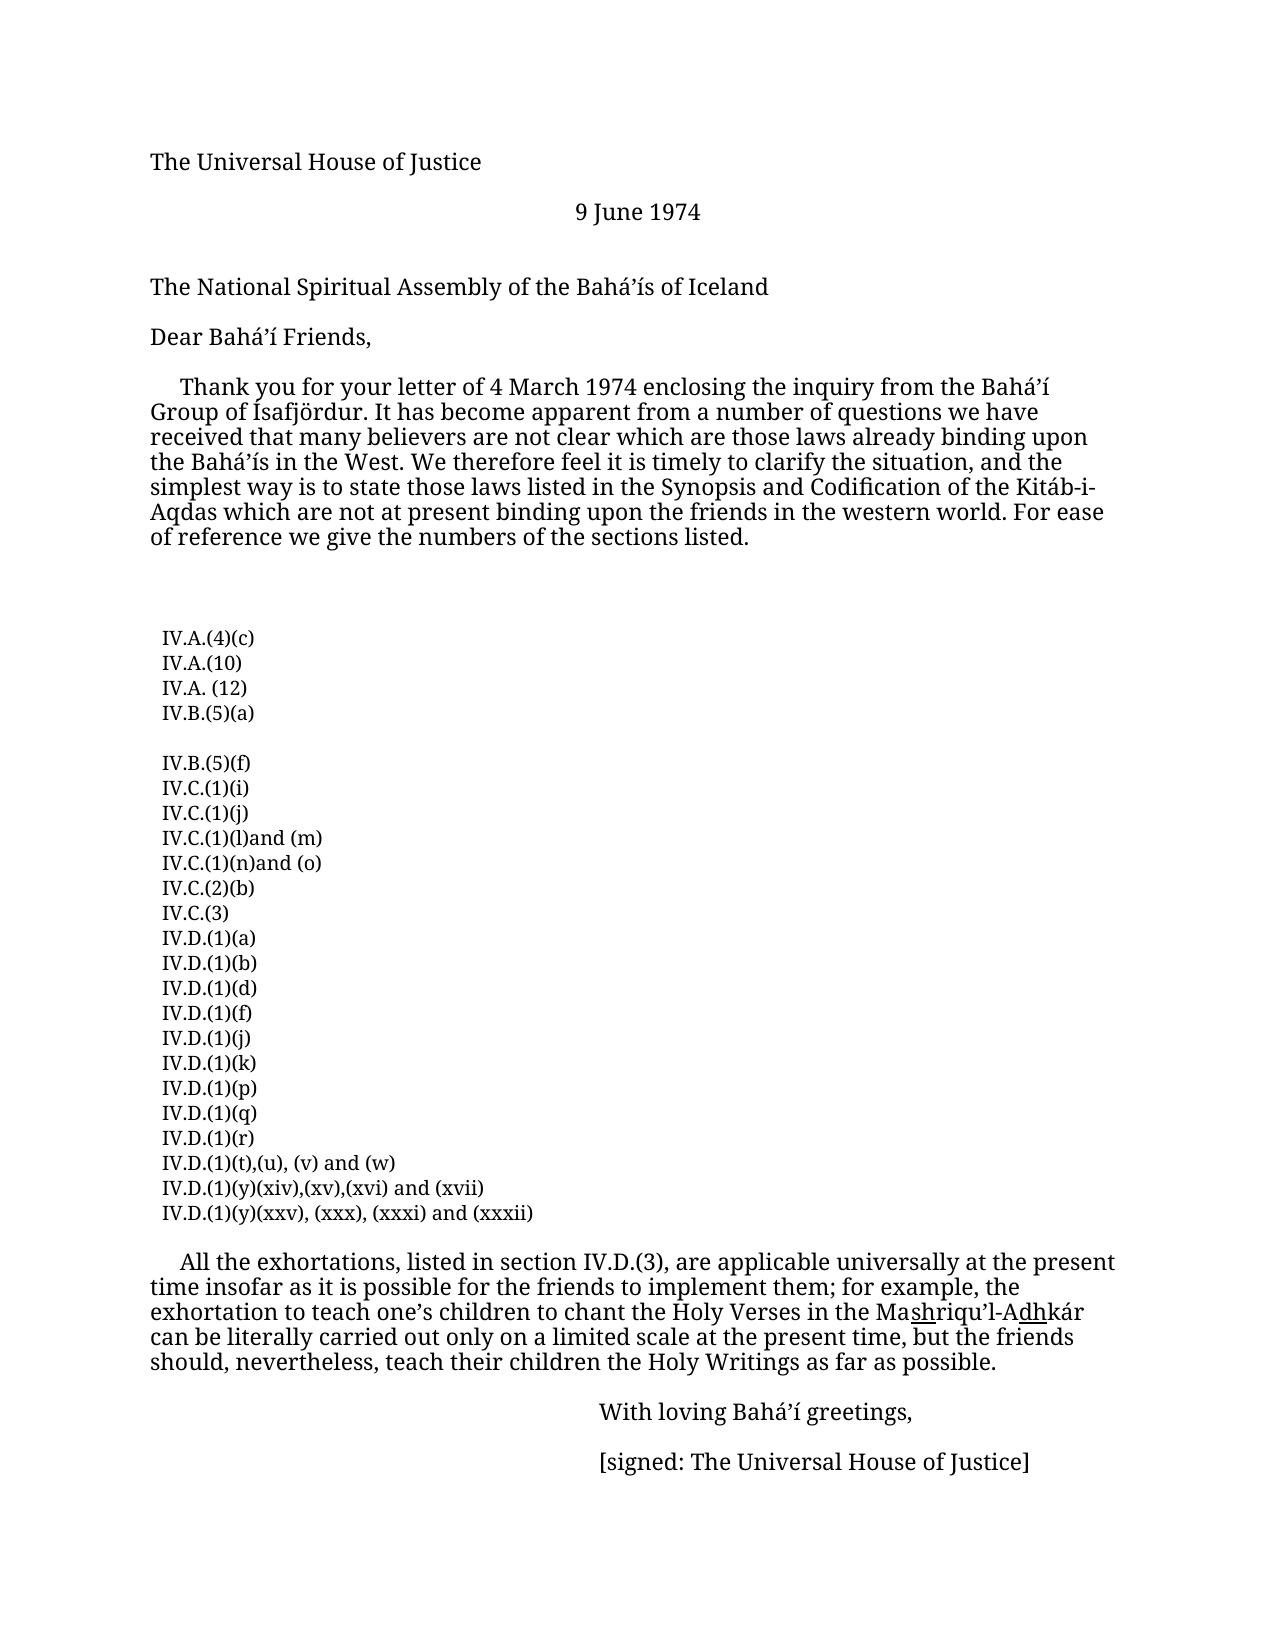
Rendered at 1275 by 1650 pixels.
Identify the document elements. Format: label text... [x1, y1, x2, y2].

table_cell IV.D.(1)(d) [139, 975, 1275, 1000]
table_cell IV.D.(1)(y)(xxv), (xxx), (xxxi) and (xxxii) [139, 1200, 1275, 1225]
table_cell IV.C.(1)(l)and (m) [139, 825, 1275, 850]
text Thank you for your letter of 4 March 1974 enclosing the inquiry from the Bahá’í Group of Ísafjördur. It has become apparent from a number of questions we have received that many believers are not clear which are those laws already binding upon the Bahá’ís in the West. We therefore feel it is timely to clarify the situation, and the simplest way is to state those laws listed in the Synopsis and Codification of the Kitáb-i-Aqdas which are not at present binding upon the friends in the western world. For ease of reference we give the numbers of the sections listed. [150, 375, 1125, 550]
table_cell IV.C.(1)(i) [139, 775, 1275, 800]
table_cell IV.D.(1)(f) [139, 1000, 1275, 1025]
table_cell IV.B.(5)(f) [139, 750, 1275, 775]
text Dear Bahá’í Friends, [150, 325, 1125, 350]
table_cell IV.A. (12) [139, 675, 1275, 700]
text With loving Bahá’í greetings, [598, 1400, 1125, 1425]
table_cell IV.D.(1)(y)(xiv),(xv),(xvi) and (xvii) [139, 1175, 1275, 1200]
table_cell IV.A.(10) [139, 650, 1275, 675]
text The National Spiritual Assembly of the Bahá’ís of Iceland [150, 275, 1125, 300]
table_cell IV.D.(1)(a) [139, 925, 1275, 950]
text 9 June 1974 [150, 200, 1125, 225]
table_cell IV.D.(1)(k) [139, 1050, 1275, 1075]
table_cell IV.C.(2)(b) [139, 875, 1275, 900]
text All the exhortations, listed in section IV.D.(3), are applicable universally at the present time insofar as it is possible for the friends to implement them; for example, the exhortation to teach one’s children to chant the Holy Verses in the Mashriqu’l-Adhkár can be literally carried out only on a limited scale at the present time, but the friends should, nevertheless, teach their children the Holy Writings as far as possible. [150, 1250, 1125, 1375]
table_cell IV.D.(1)(r) [139, 1125, 1275, 1150]
table_cell IV.D.(1)(q) [139, 1100, 1275, 1125]
table_cell IV.C.(1)(n)and (o) [139, 850, 1275, 875]
table_header IV.A.(4)(c) [139, 625, 1275, 650]
table_cell IV.C.(1)(j) [139, 800, 1275, 825]
table_cell IV.C.(3) [139, 900, 1275, 925]
table_cell IV.B.(5)(a) [139, 700, 1275, 750]
table_cell IV.D.(1)(j) [139, 1025, 1275, 1050]
table_cell IV.D.(1)(b) [139, 950, 1275, 975]
text [signed: The Universal House of Justice] [598, 1450, 1125, 1475]
table_cell IV.D.(1)(t),(u), (v) and (w) [139, 1150, 1275, 1175]
table_cell IV.D.(1)(p) [139, 1075, 1275, 1100]
